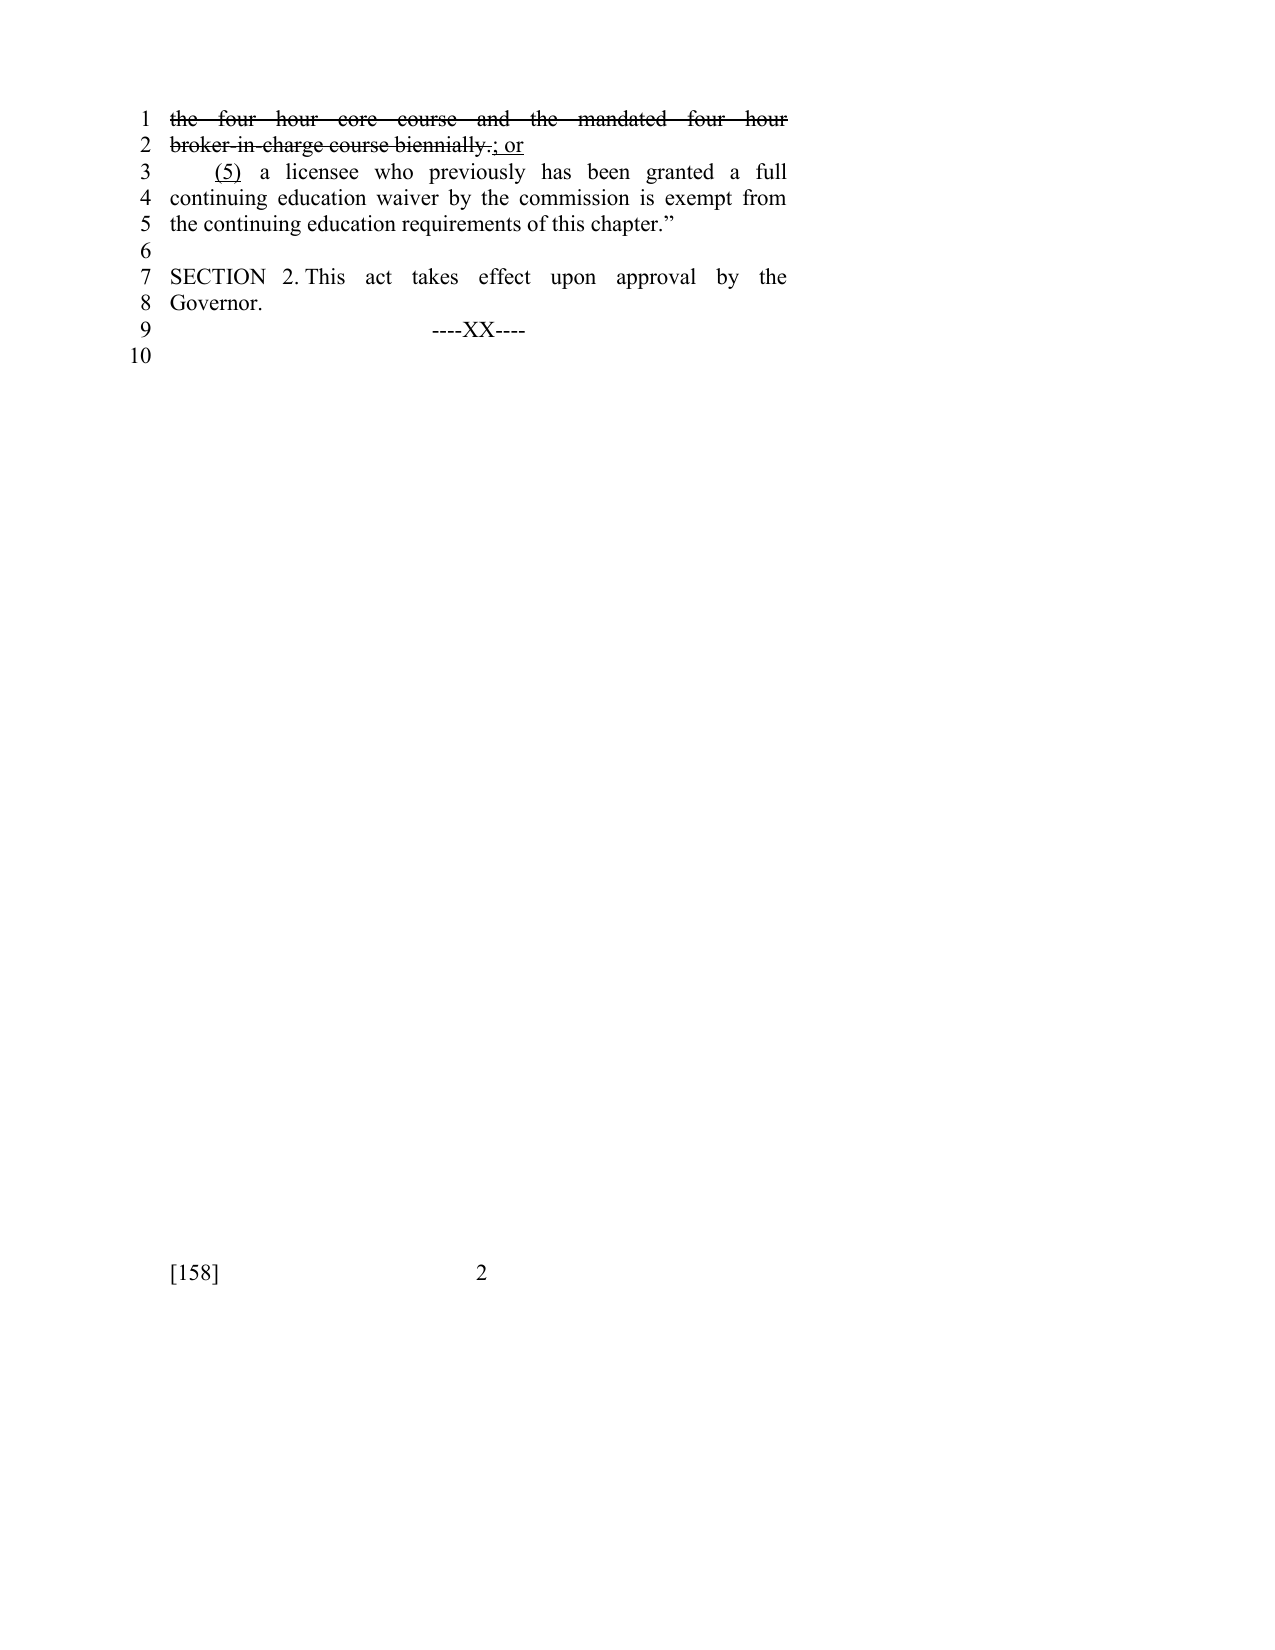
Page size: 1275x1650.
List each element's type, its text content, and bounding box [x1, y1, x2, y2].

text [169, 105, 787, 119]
text ----XX---- [169, 316, 787, 342]
text (5) a licensee who previously has been granted a full continuing education waiver by the commission is exempt from the continuing education requirements of this chapter.” [169, 158, 787, 237]
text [169, 120, 787, 158]
text SECTION 2. This act takes effect upon approval by the Governor. [169, 263, 787, 316]
